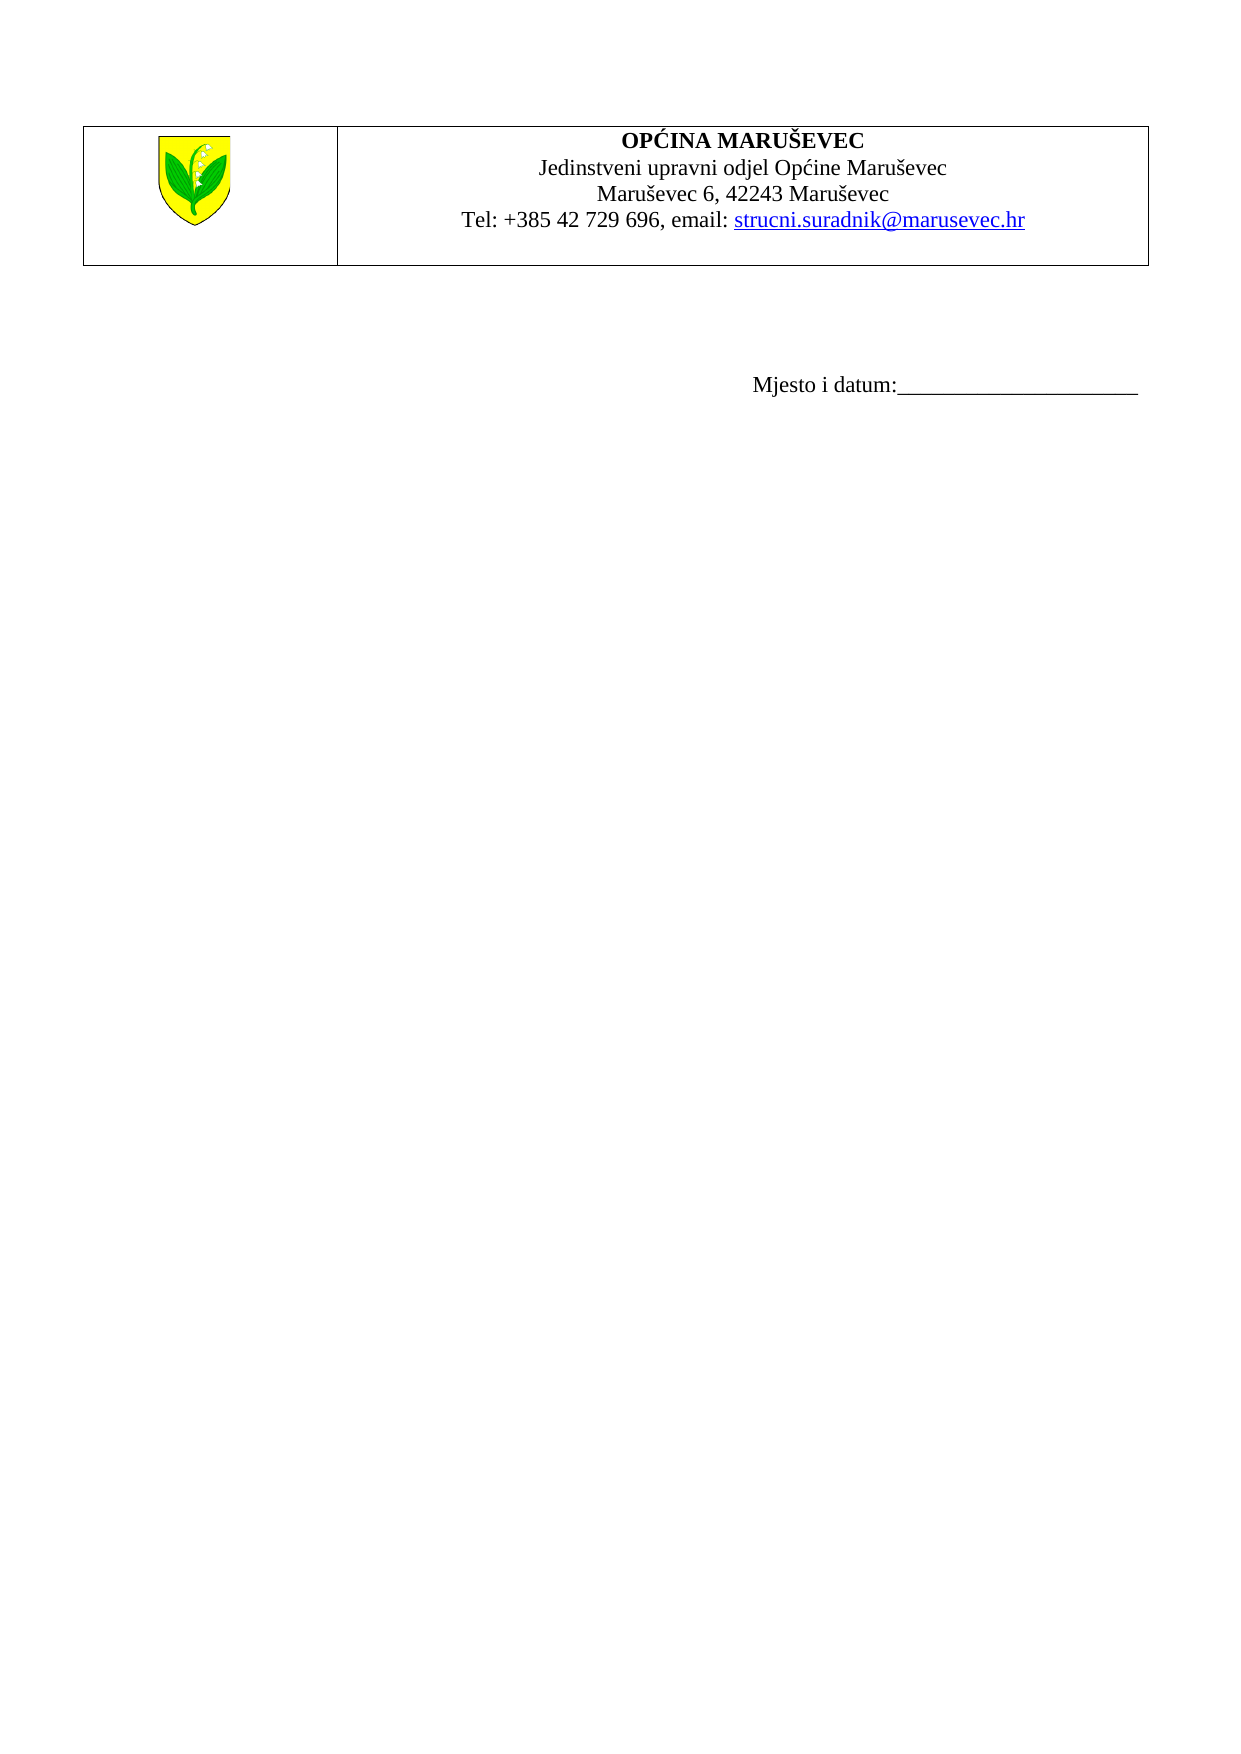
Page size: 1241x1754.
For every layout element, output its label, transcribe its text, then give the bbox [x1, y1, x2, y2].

text Mjesto i datum:_____________________ [94, 371, 1138, 398]
picture [158, 136, 231, 226]
